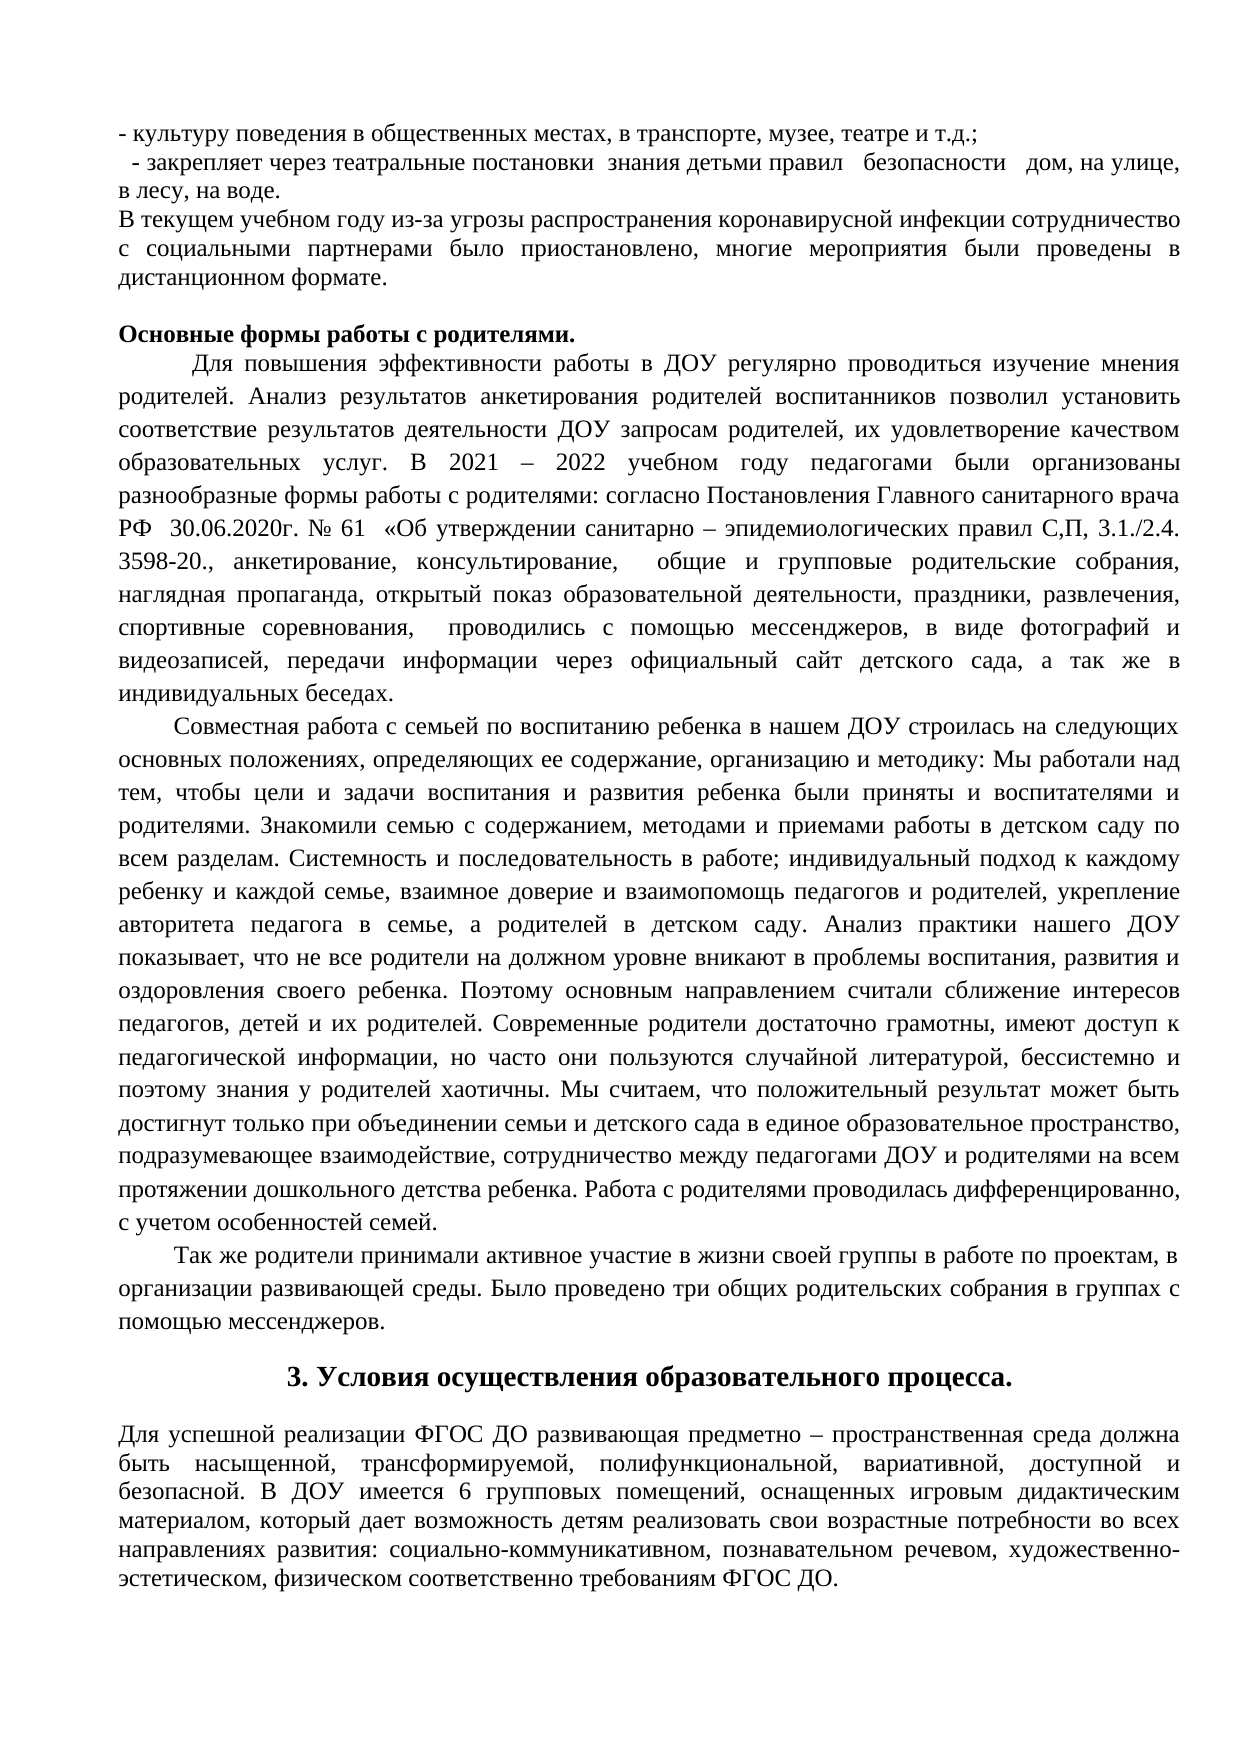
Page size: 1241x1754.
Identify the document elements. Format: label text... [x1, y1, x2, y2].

text Совместная работа с семьей по воспитанию ребенка в нашем ДОУ строилась на следующих основных положениях, определяющих ее содержание, организацию и методику: Мы работали над тем, чтобы цели и задачи воспитания и развития ребенка были приняты и воспитателями и родителями. Знакомили семью с содержанием, методами и приемами работы в детском саду по всем разделам. Системность и последовательность в работе; индивидуальный подход к каждому ребенку и каждой семье, взаимное доверие и взаимопомощь педагогов и родителей, укрепление авторитета педагога в семье, а родителей в детском саду. Анализ практики нашего ДОУ показывает, что не все родители на должном уровне вникают в проблемы воспитания, развития и оздоровления своего ребенка. Поэтому основным направлением считали сближение интересов педагогов, детей и их родителей. Современные родители достаточно грамотны, имеют доступ к педагогической информации, но часто они пользуются случайной литературой, бессистемно и поэтому знания у родителей хаотичны. Мы считаем, что положительный результат может быть достигнут только при объединении семьи и детского сада в единое образовательное пространство, подразумевающее взаимодействие, сотрудничество между педагогами ДОУ и родителями на всем протяжении дошкольного детства ребенка. Работа с родителями проводилась дифференцированно, с учетом особенностей семей. [118, 711, 1181, 1235]
text В текущем учебном году из-за угрозы распространения коронавирусной инфекции сотрудничество с социальными партнерами было приостановлено, многие мероприятия были проведены в дистанционном формате. [118, 204, 1181, 291]
text Для повышения эффективности работы в ДОУ регулярно проводиться изучение мнения родителей. Анализ результатов анкетирования родителей воспитанников позволил установить соответствие результатов деятельности ДОУ запросам родителей, их удовлетворение качеством образовательных услуг. В 2021 – 2022 учебном году педагогами были организованы разнообразные формы работы с родителями: согласно Постановления Главного санитарного врача РФ 30.06.2020г. № 61 «Об утверждении санитарно – эпидемиологических правил С,П, 3.1./2.4. 3598-20., анкетирование, консультирование, общие и групповые родительские собрания, наглядная пропаганда, открытый показ образовательной деятельности, праздники, развлечения, спортивные соревнования, проводились с помощью мессенджеров, в виде фотографий и видеозаписей, передачи информации через официальный сайт детского сада, а так же в индивидуальных беседах. [118, 348, 1181, 707]
text - культуру поведения в общественных местах, в транспорте, музее, театре и т.д.; [118, 118, 1181, 147]
text 3. Условия осуществления образовательного процесса. [118, 1359, 1181, 1393]
text Для успешной реализации ФГОС ДО развивающая предметно – пространственная среда должна быть насыщенной, трансформируемой, полифункциональной, вариативной, доступной и безопасной. В ДОУ имеется 6 групповых помещений, оснащенных игровым дидактическим материалом, который дает возможность детям реализовать свои возрастные потребности во всех направлениях развития: социально-коммуникативном, познавательном речевом, художественно-эстетическом, физическом соответственно требованиям ФГОС ДО. [118, 1419, 1181, 1591]
text Основные формы работы с родителями. [118, 319, 1181, 348]
text Так же родители принимали активное участие в жизни своей группы в работе по проектам, в организации развивающей среды. Было проведено три общих родительских собрания в группах с помощью мессенджеров. [118, 1240, 1181, 1334]
text - закрепляет через театральные постановки знания детьми правил безопасности дом, на улице, в лесу, на воде. [118, 147, 1181, 204]
